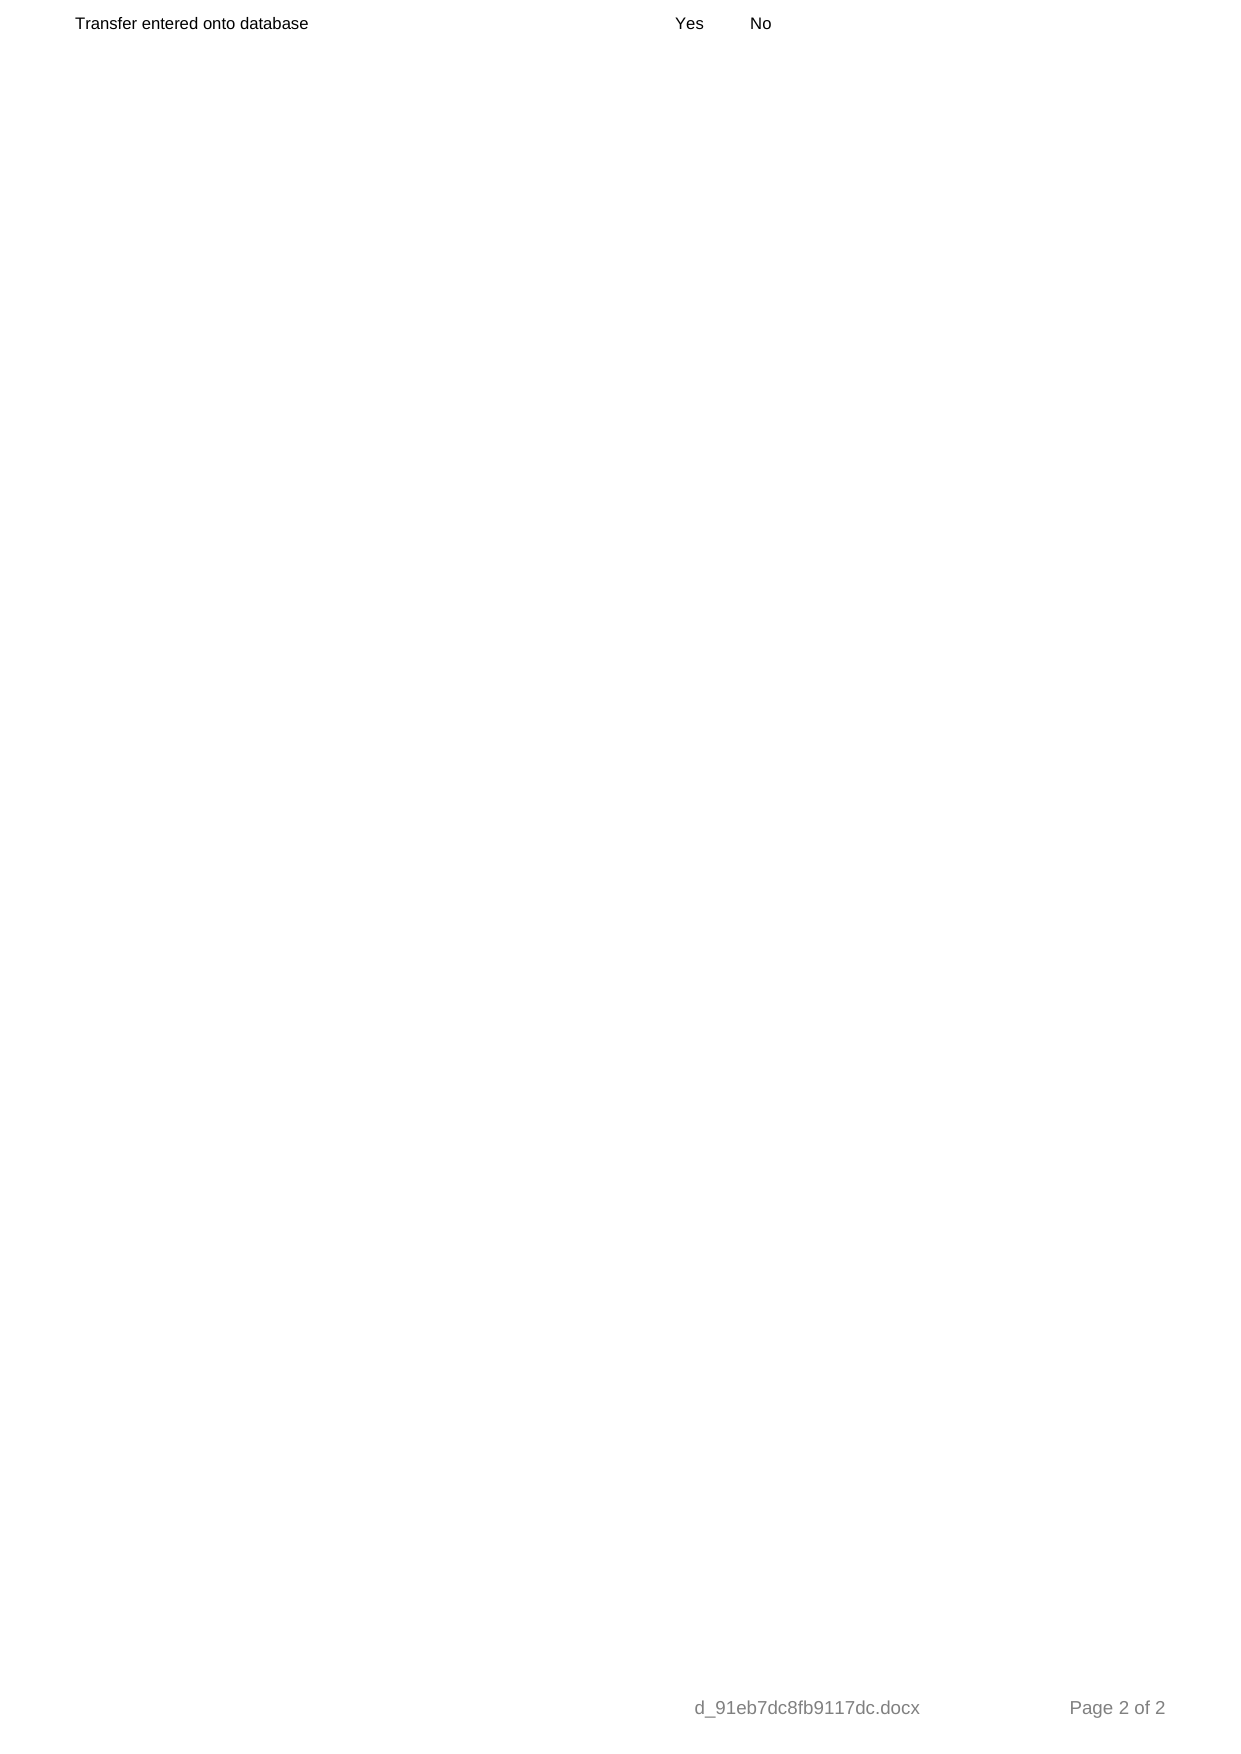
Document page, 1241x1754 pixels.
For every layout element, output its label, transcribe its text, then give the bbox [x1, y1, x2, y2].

text Transfer entered onto database Yes No [75, 8, 1165, 33]
